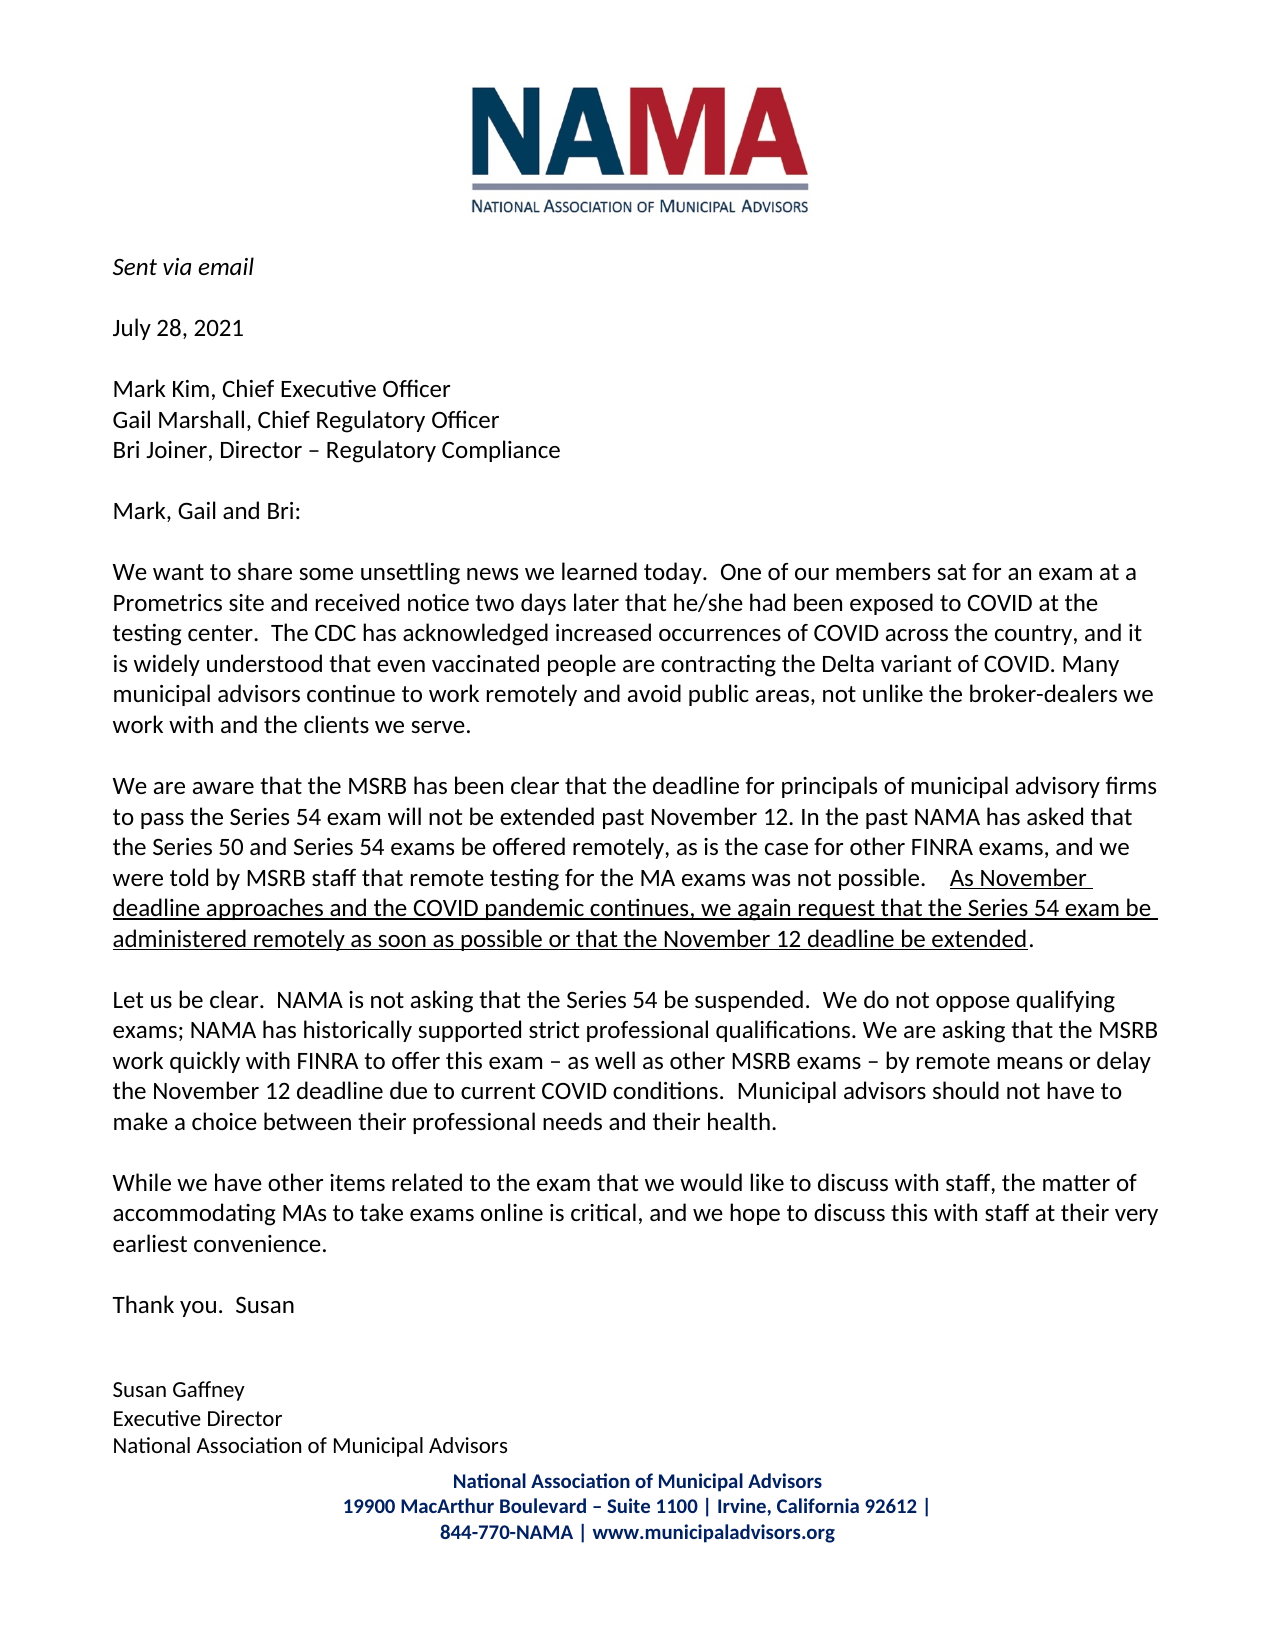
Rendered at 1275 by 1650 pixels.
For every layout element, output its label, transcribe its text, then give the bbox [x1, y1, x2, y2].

text Sent via email [112, 251, 1162, 282]
text Gail Marshall, Chief Regulatory Officer [112, 404, 1162, 434]
text We are aware that the MSRB has been clear that the deadline for principals of municipal advisory firms to pass the Series 54 exam will not be extended past November 12. In the past NAMA has asked that the Series 50 and Series 54 exams be offered remotely, as is the case for other FINRA exams, and we were told by MSRB staff that remote testing for the MA exams was not possible. As November deadline approaches and the COVID pandemic continues, we again request that the Series 54 exam be administered remotely as soon as possible or that the November 12 deadline be extended. [112, 770, 1162, 953]
text We want to share some unsettling news we learned today. One of our members sat for an exam at a Prometrics site and received notice two days later that he/she had been exposed to COVID at the testing center. The CDC has acknowledged increased occurrences of COVID across the country, and it is widely understood that even vaccinated people are contracting the Delta variant of COVID. Many municipal advisors continue to work remotely and avoid public areas, not unlike the broker-dealers we work with and the clients we serve. [112, 557, 1162, 740]
text Let us be clear. NAMA is not asking that the Series 54 be suspended. We do not oppose qualifying exams; NAMA has historically supported strict professional qualifications. We are asking that the MSRB work quickly with FINRA to offer this exam – as well as other MSRB exams – by remote means or delay the November 12 deadline due to current COVID conditions. Municipal advisors should not have to make a choice between their professional needs and their health. [112, 984, 1162, 1136]
text Mark, Gail and Bri: [112, 496, 1162, 526]
text July 28, 2021 [112, 312, 1162, 343]
picture [455, 75, 821, 221]
text Executive Director [112, 1404, 1162, 1432]
text Bri Joiner, Director – Regulatory Compliance [112, 434, 1162, 465]
text While we have other items related to the exam that we would like to discuss with staff, the matter of accommodating MAs to take exams online is critical, and we hope to discuss this with staff at their very earliest convenience. [112, 1167, 1162, 1258]
text Mark Kim, Chief Executive Officer [112, 373, 1162, 404]
text Susan Gaffney [112, 1376, 1162, 1404]
text Thank you. Susan [112, 1289, 1162, 1319]
text National Association of Municipal Advisors [112, 1432, 1162, 1460]
